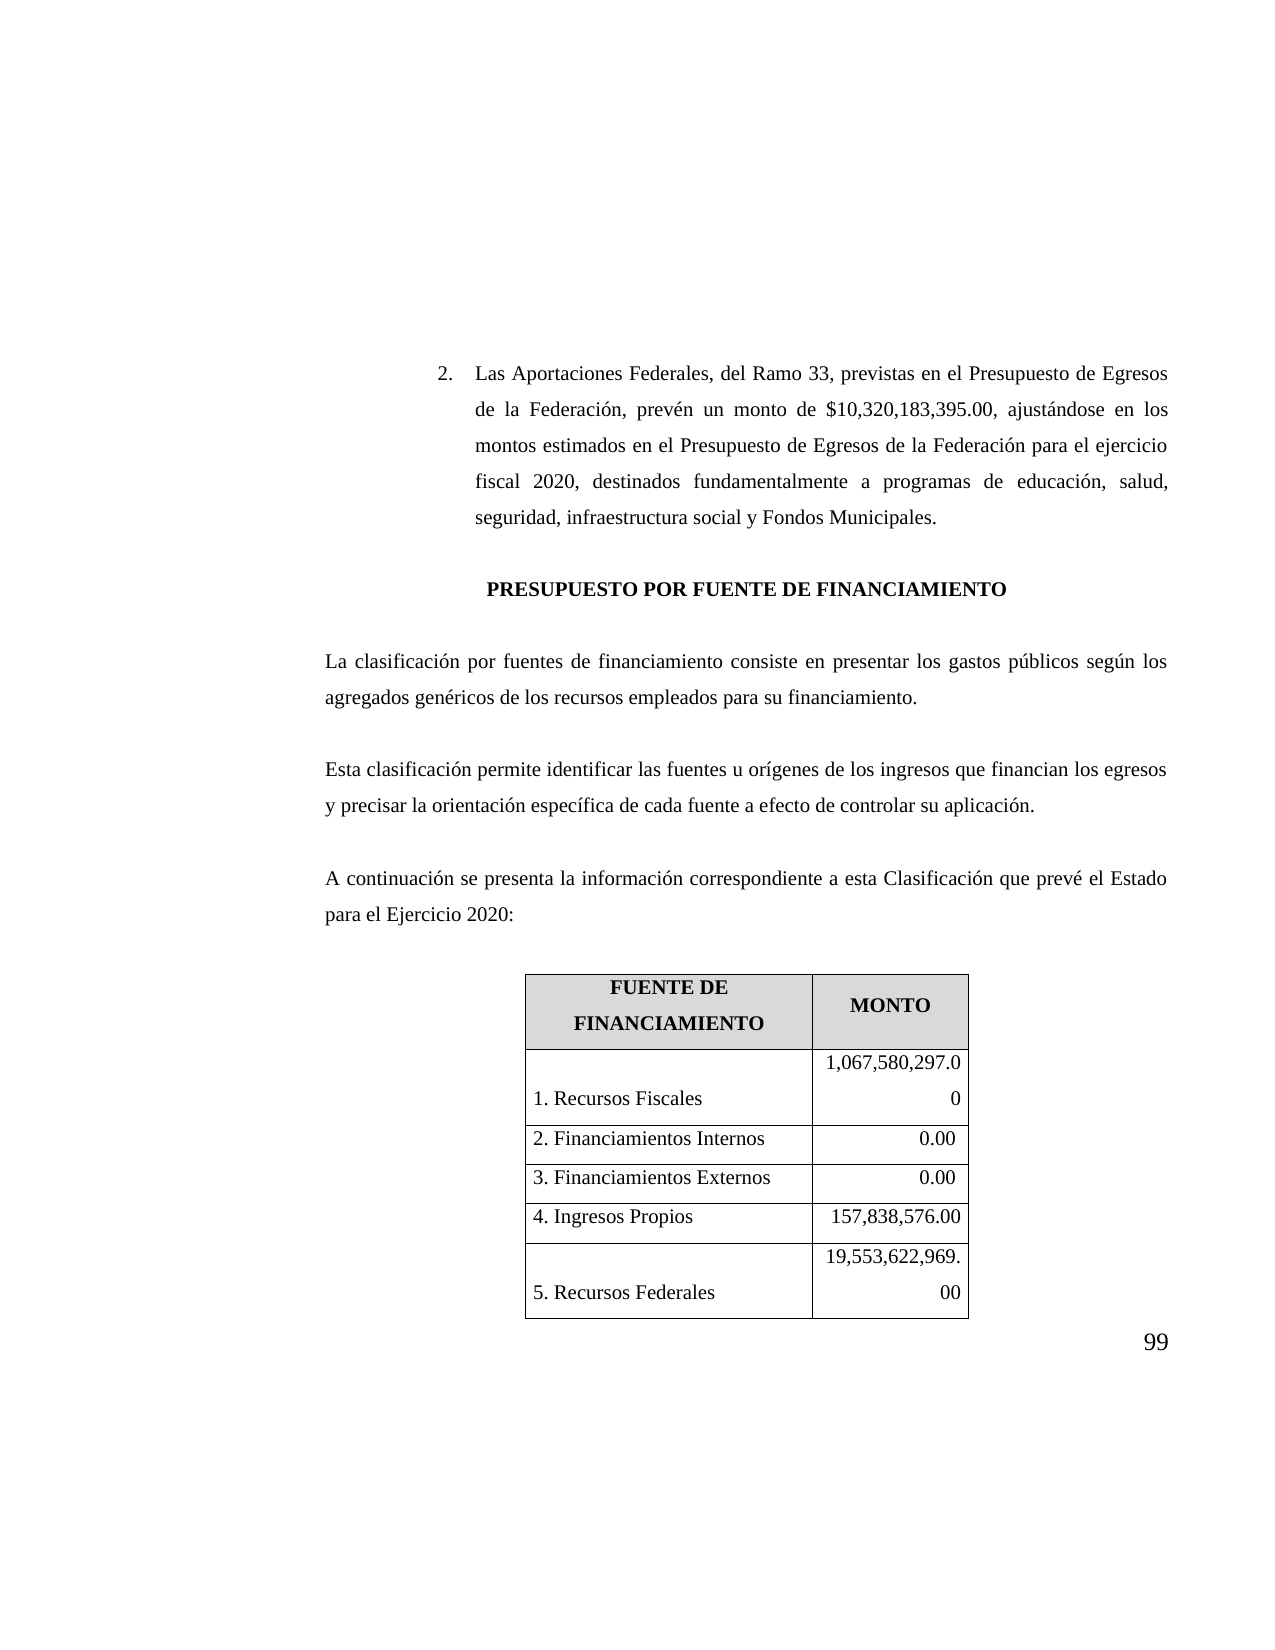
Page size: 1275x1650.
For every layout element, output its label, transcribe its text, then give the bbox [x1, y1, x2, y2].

list Las Aportaciones Federales, del Ramo 33, previstas en el Presupuesto de Egresos de la Federación, prevén un monto de $10,320,183,395.00, ajustándose en los montos estimados en el Presupuesto de Egresos de la Federación para el ejercicio fiscal 2020, destinados fundamentalmente a programas de educación, salud, seguridad, infraestructura social y Fondos Municipales. [437, 361, 1169, 529]
table_cell 3. Financiamientos Externos [526, 1165, 812, 1203]
text La clasificación por fuentes de financiamiento consiste en presentar los gastos públicos según los agregados genéricos de los recursos empleados para su financiamiento. [325, 649, 1169, 709]
table_cell 19,553,622,969.00 [813, 1244, 968, 1318]
table_cell 1. Recursos Fiscales [526, 1050, 812, 1124]
table_header FUENTE DE FINANCIAMIENTO [526, 975, 812, 1049]
table_cell 157,838,576.00 [813, 1204, 968, 1243]
table_cell 0.00 [813, 1165, 968, 1203]
table_header MONTO [813, 975, 968, 1049]
table_cell 1,067,580,297.00 [813, 1050, 968, 1124]
text Esta clasificación permite identificar las fuentes u orígenes de los ingresos que financian los egresos y precisar la orientación específica de cada fuente a efecto de controlar su aplicación. [325, 757, 1169, 817]
table_cell 0.00 [813, 1126, 968, 1164]
table_cell 5. Recursos Federales [526, 1244, 812, 1318]
text A continuación se presenta la información correspondiente a esta Clasificación que prevé el Estado para el Ejercicio 2020: [325, 866, 1169, 926]
text PRESUPUESTO POR FUENTE DE FINANCIAMIENTO [325, 577, 1169, 601]
table_cell 2. Financiamientos Internos [526, 1126, 812, 1164]
table_cell 4. Ingresos Propios [526, 1204, 812, 1243]
